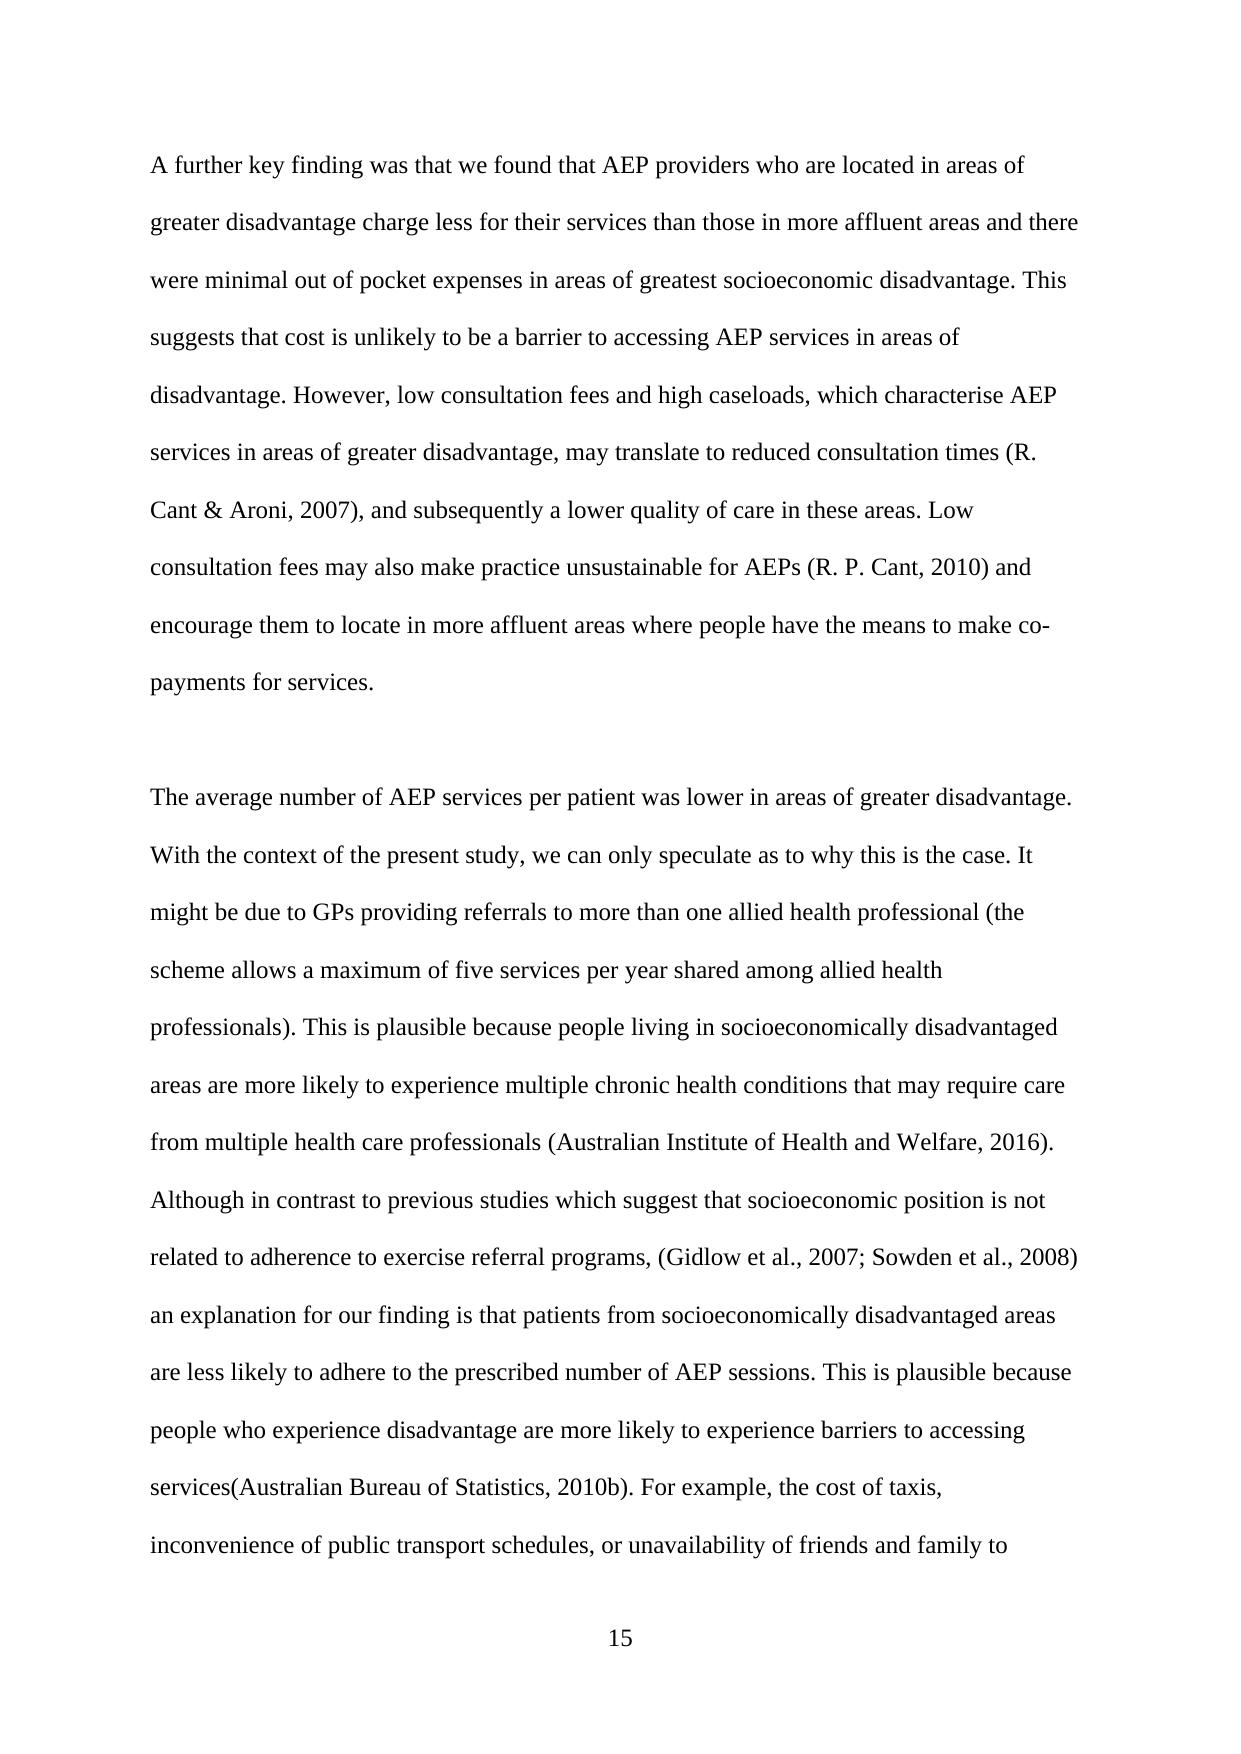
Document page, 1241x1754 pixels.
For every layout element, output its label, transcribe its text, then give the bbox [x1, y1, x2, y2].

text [150, 782, 1090, 1559]
text A further key finding was that we found that AEP providers who are located in areas of greater disadvantage charge less for their services than those in more affluent areas and there were minimal out of pocket expenses in areas of greatest socioeconomic disadvantage. This suggests that cost is unlikely to be a barrier to accessing AEP services in areas of disadvantage. However, low consultation fees and high caseloads, which characterise AEP services in areas of greater disadvantage, may translate to reduced consultation times (R. Cant & Aroni, 2007), and subsequently a lower quality of care in these areas. Low consultation fees may also make practice unsustainable for AEPs (R. P. Cant, 2010) and encourage them to locate in more affluent areas where people have the means to make co-payments for services. [150, 150, 1090, 696]
